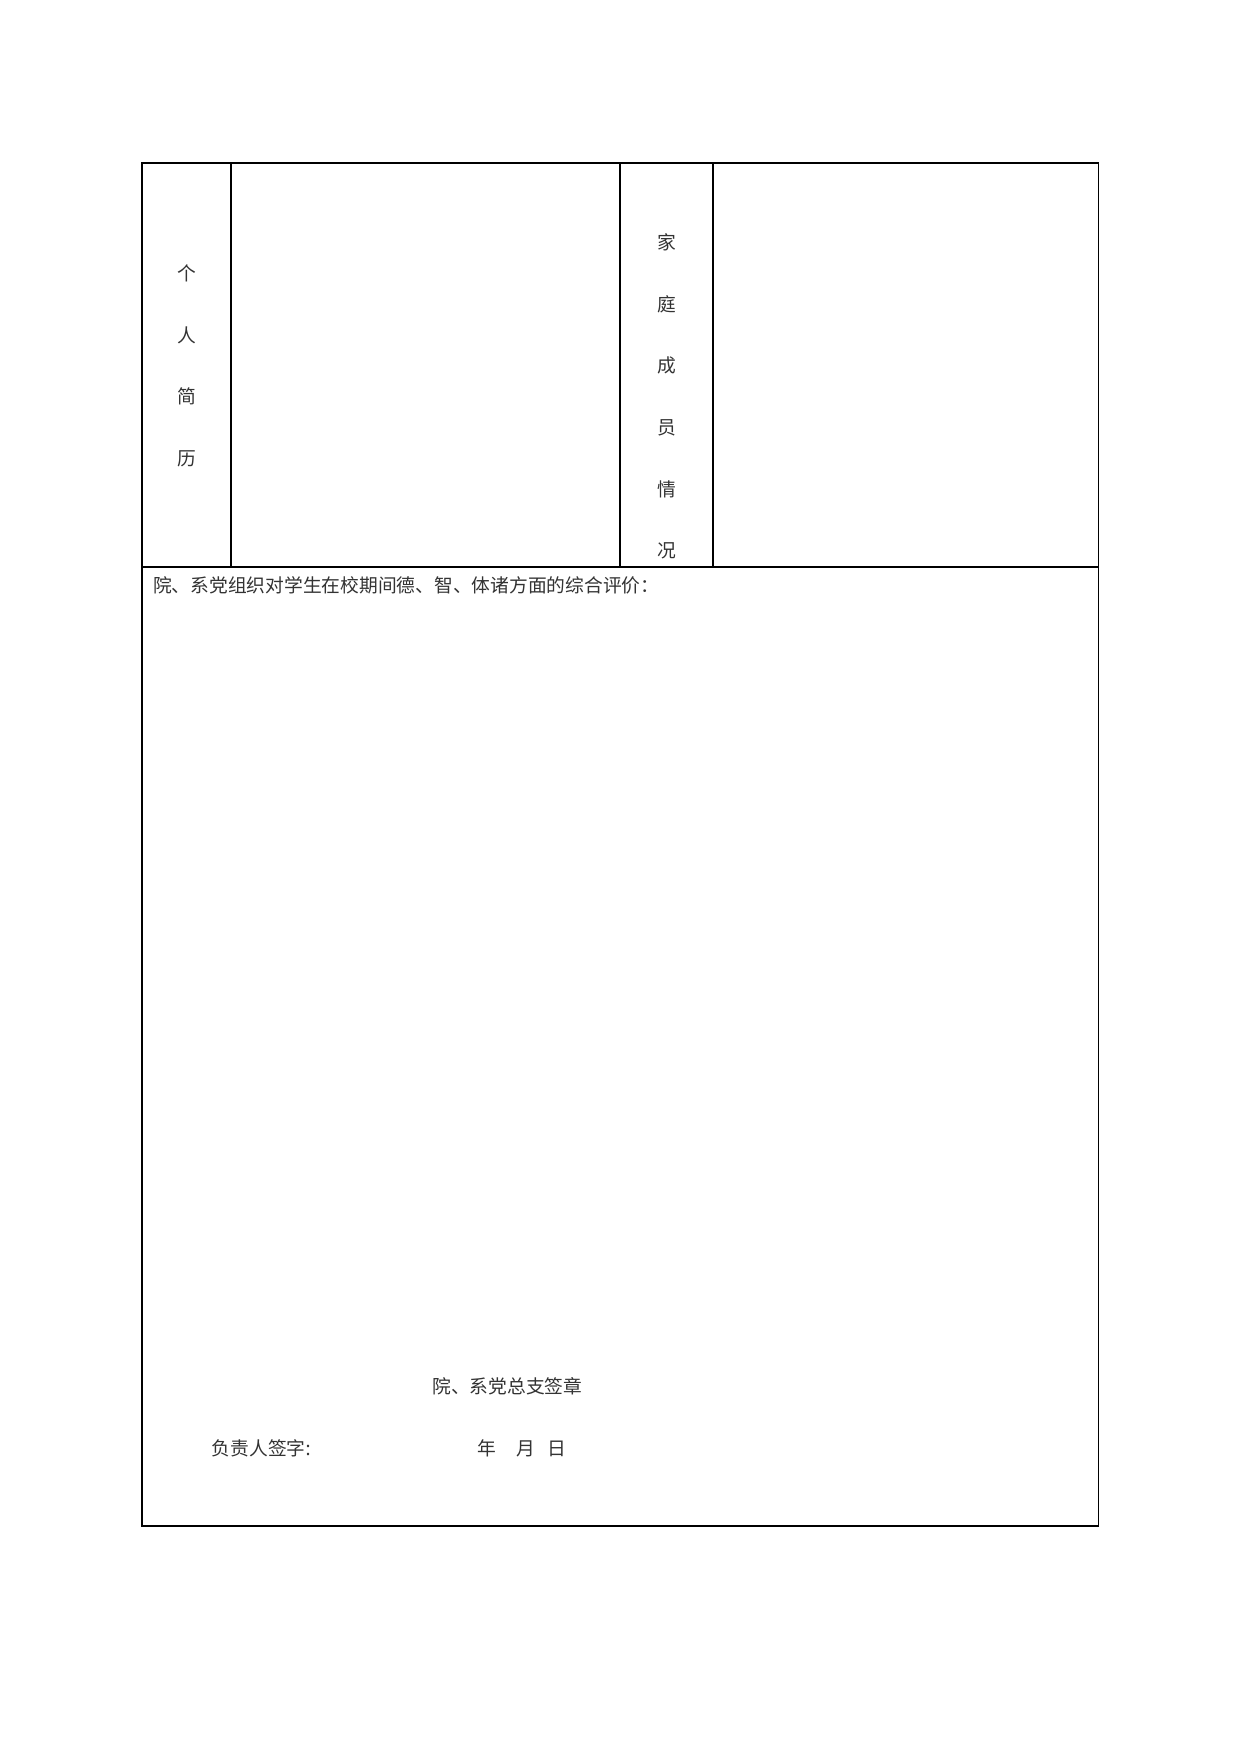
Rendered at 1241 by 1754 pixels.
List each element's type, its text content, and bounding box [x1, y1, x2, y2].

table_cell 个 人 简 历 [143, 164, 230, 566]
table_cell 院、系党组织对学生在校期间德、智、体诸方面的综合评价： 院、系党总支签章 负责人签字: 年 月 日 [143, 568, 1098, 1525]
table_cell [714, 164, 1098, 566]
table_cell [232, 164, 619, 566]
table_cell 家 庭 成 员 情 况 [621, 164, 712, 566]
